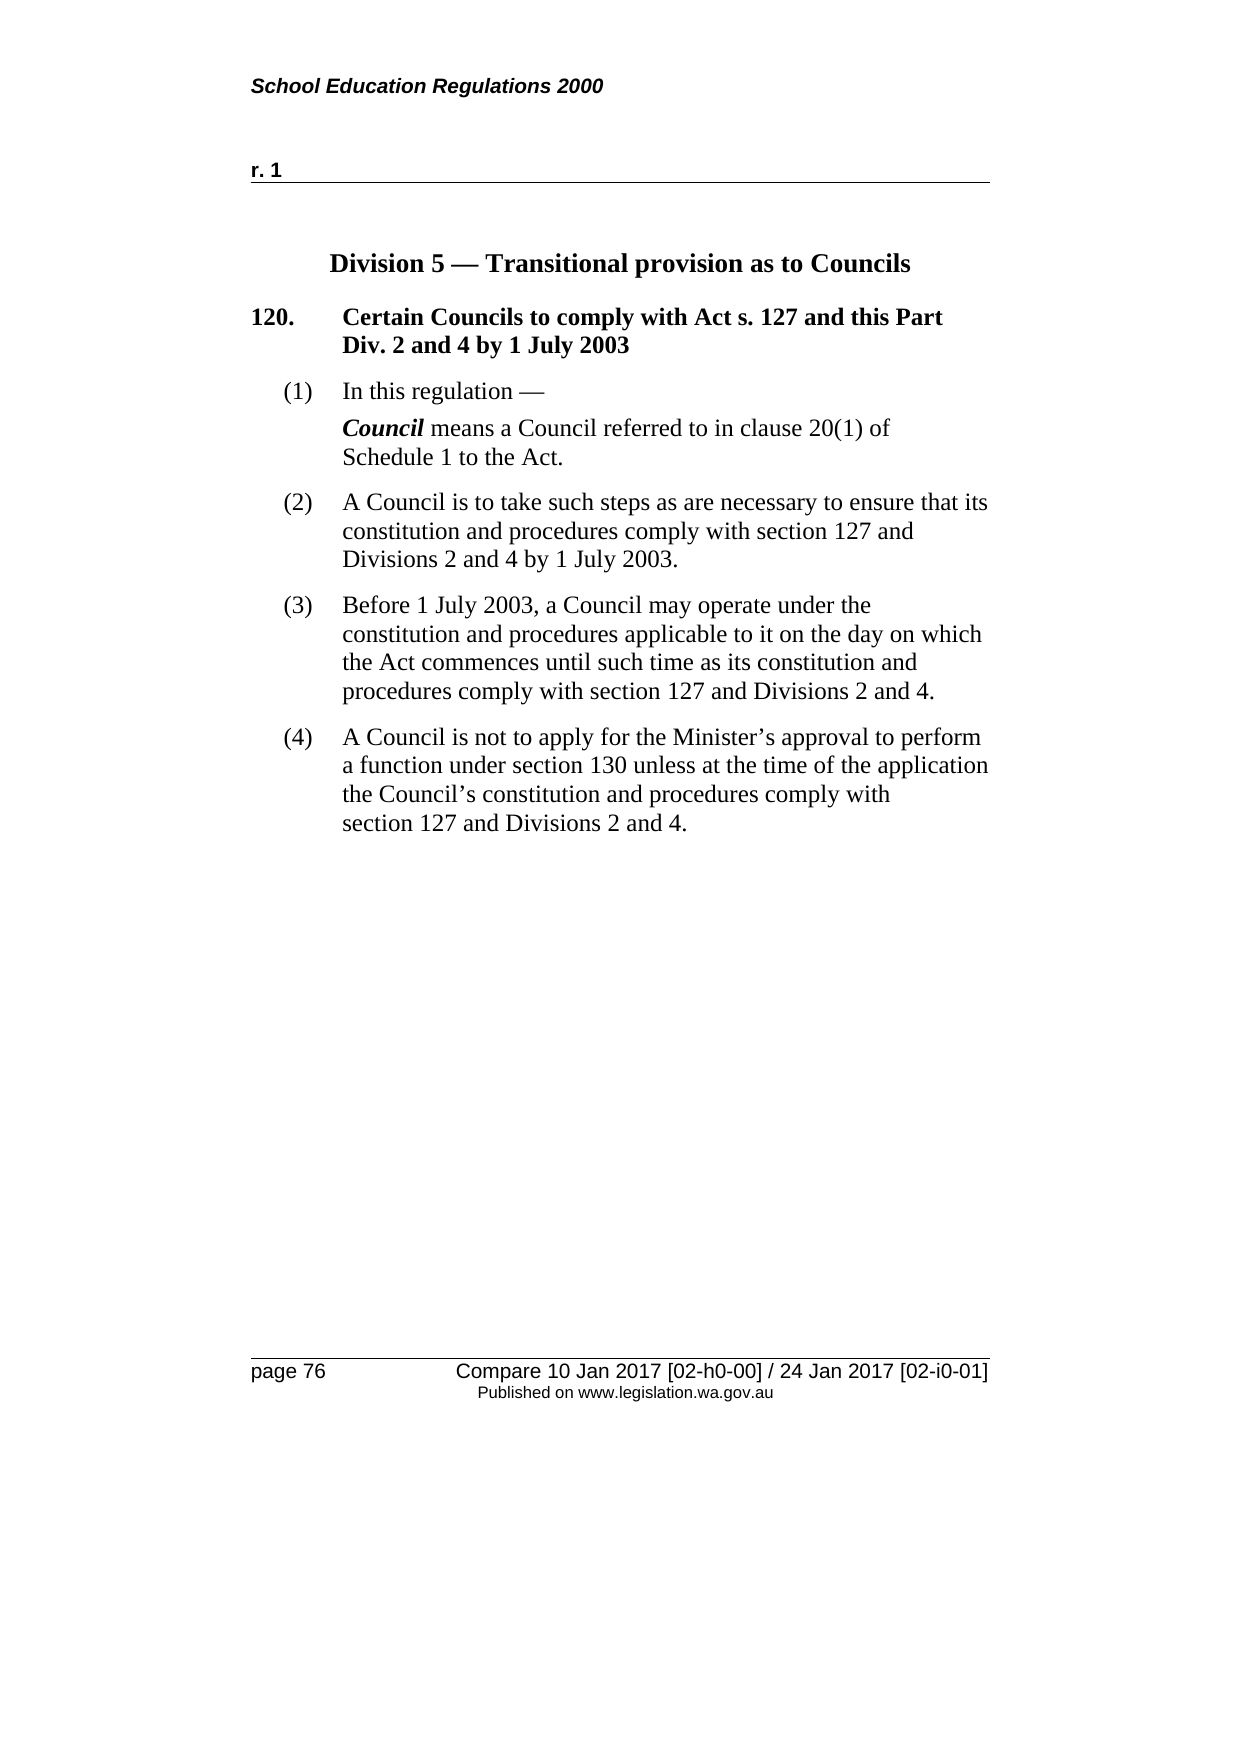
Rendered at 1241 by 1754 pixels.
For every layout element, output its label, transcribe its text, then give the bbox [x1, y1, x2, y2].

text (3) Before 1 July 2003, a Council may operate under the constitution and procedures applicable to it on the day on which the Act commences until such time as its constitution and procedures comply with section 127 and Divisions 2 and 4. [251, 590, 990, 705]
text Council means a Council referred to in clause 20(1) of Schedule 1 to the Act. [251, 413, 990, 470]
text (4) A Council is not to apply for the Minister’s approval to perform a function under section 130 unless at the time of the application the Council’s constitution and procedures comply with section 127 and Divisions 2 and 4. [251, 722, 990, 837]
subtitle Division 5 — Transitional provision as to Councils [251, 247, 990, 279]
text (1) In this regulation — [251, 376, 990, 404]
text (2) A Council is to take such steps as are necessary to ensure that its constitution and procedures comply with section 127 and Divisions 2 and 4 by 1 July 2003. [251, 487, 990, 573]
subtitle 120. Certain Councils to comply with Act s. 127 and this Part Div. 2 and 4 by 1 July 2003 [251, 302, 990, 359]
